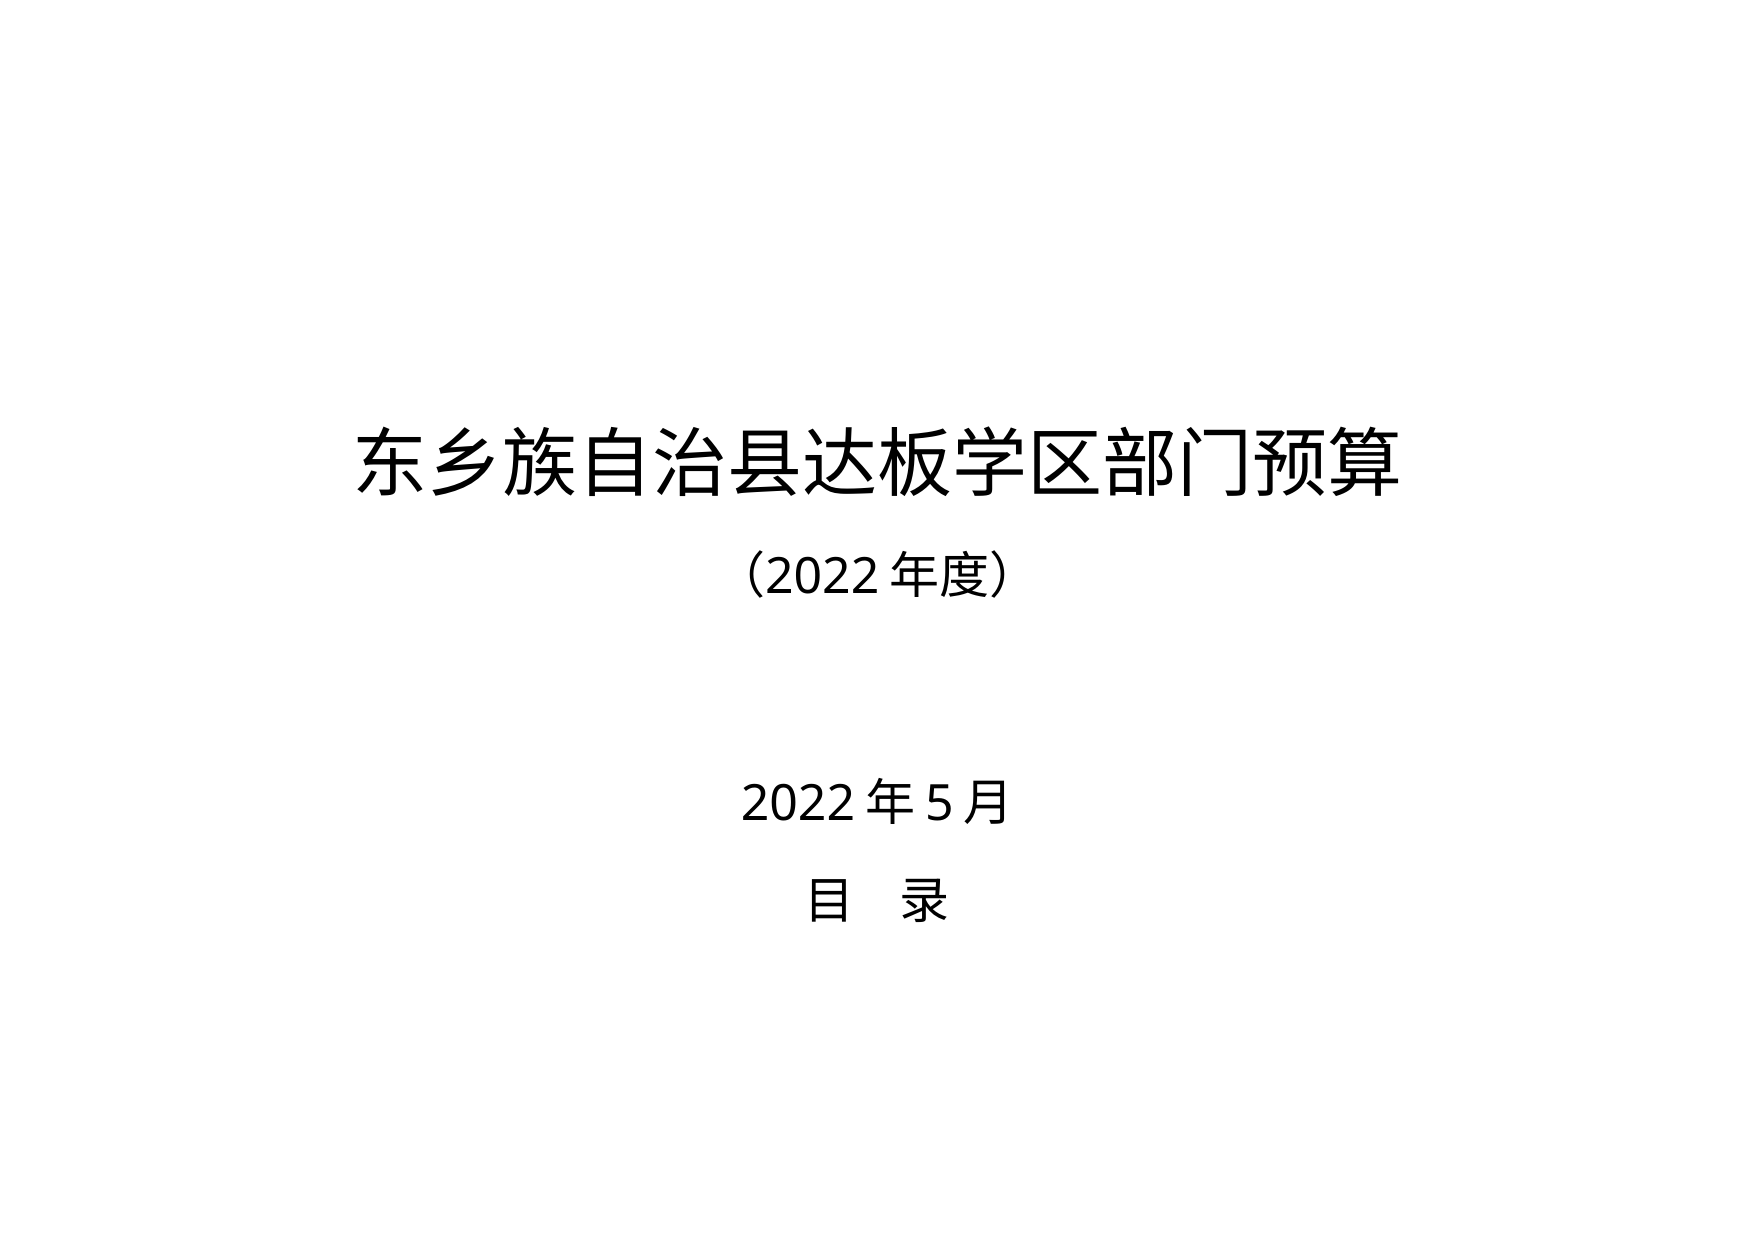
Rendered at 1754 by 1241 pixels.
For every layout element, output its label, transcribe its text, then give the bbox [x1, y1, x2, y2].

text （2022年度） [150, 523, 1604, 620]
text 2022年5月 [150, 750, 1604, 848]
text 东乡族自治县达板学区部门预算 [150, 393, 1604, 523]
text 目 录 [150, 848, 1604, 945]
